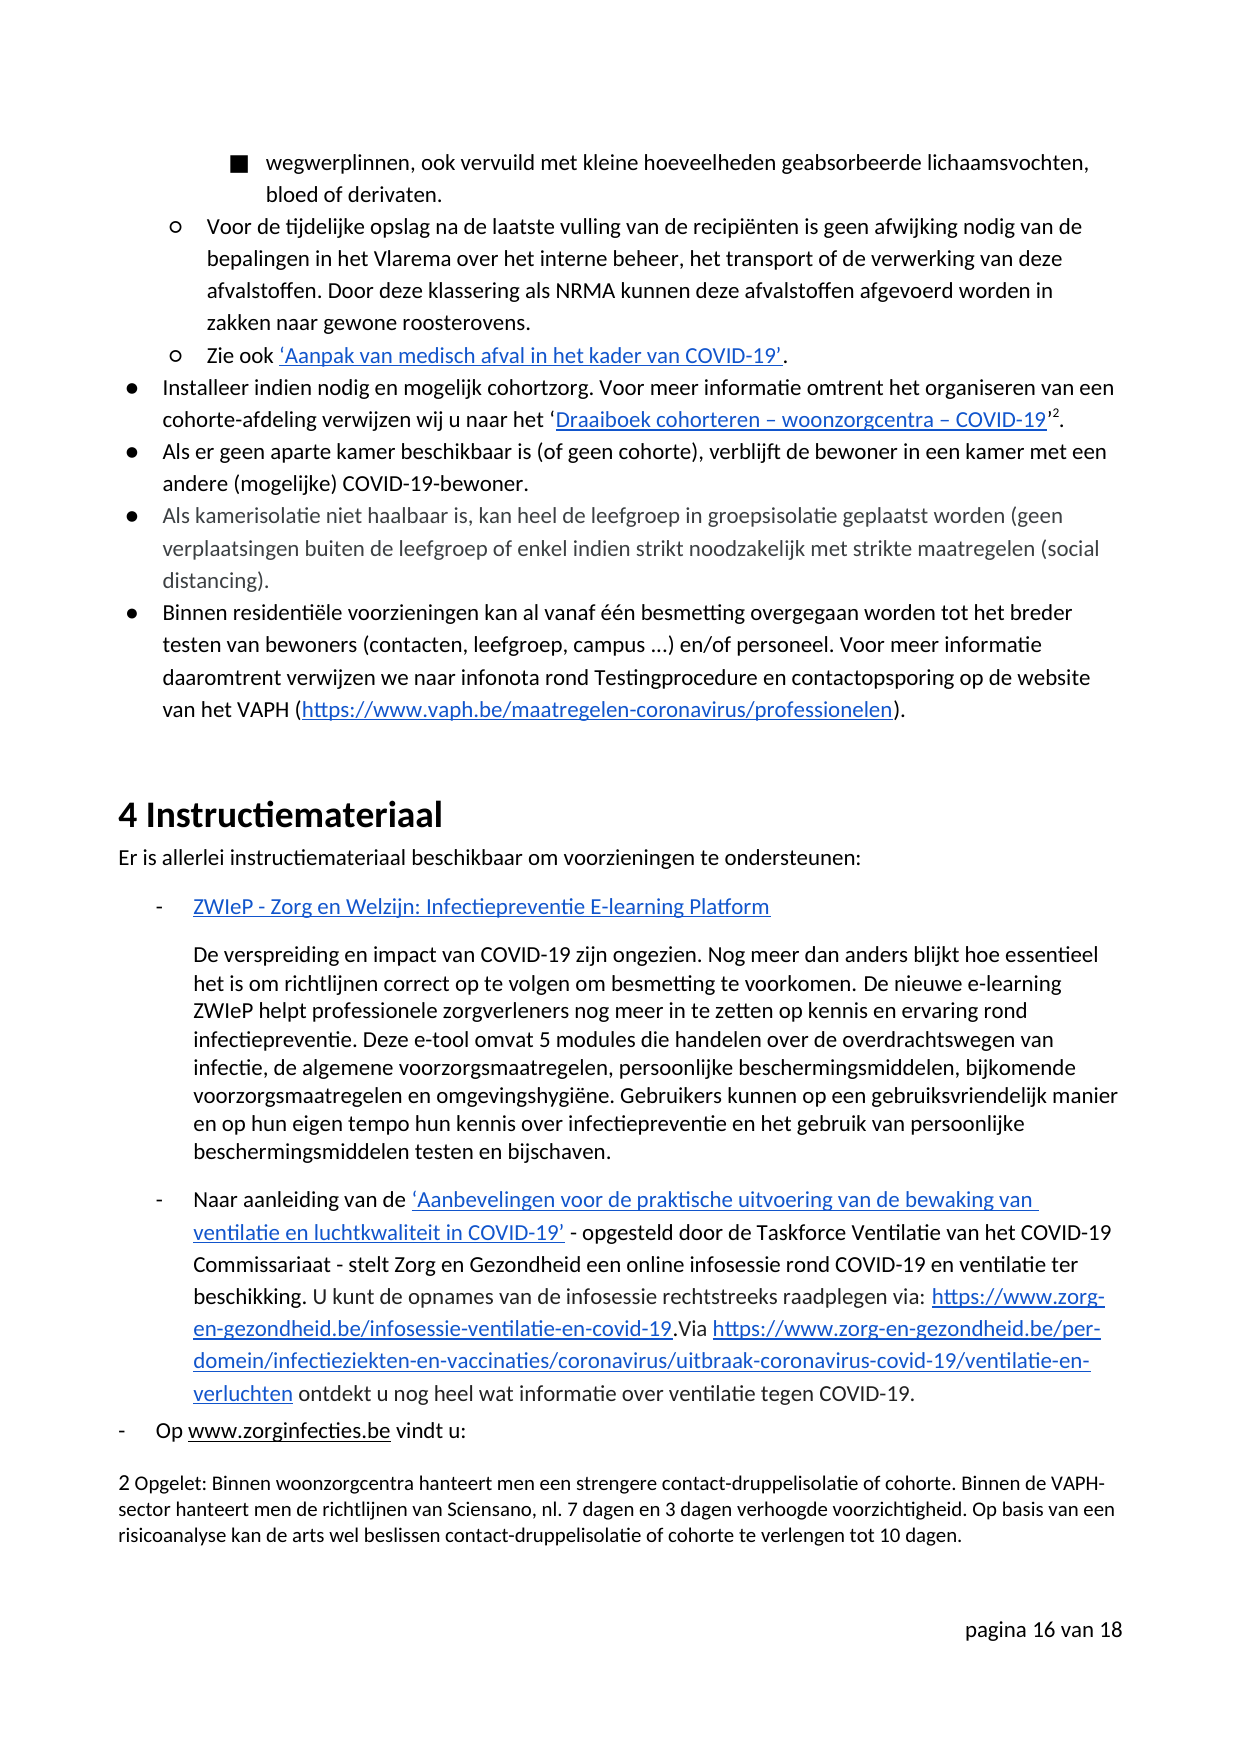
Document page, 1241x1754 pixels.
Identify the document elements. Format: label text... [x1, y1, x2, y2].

list wegwerplinnen, ook vervuild met kleine hoeveelheden geabsorbeerde lichaamsvochten, bloed of derivaten. [228, 148, 1122, 208]
list Binnen residentiële voorzieningen kan al vanaf één besmetting overgegaan worden tot het breder testen van bewoners (contacten, leefgroep, campus ...) en/of personeel. Voor meer informatie daaromtrent verwijzen we naar infonota rond Testingprocedure en contactopsporing op de website van het VAPH (https://www.vaph.be/maatregelen-coronavirus/professionelen). [125, 598, 1122, 723]
list Installeer indien nodig en mogelijk cohortzorg. Voor meer informatie omtrent het organiseren van een cohorte-afdeling verwijzen wij u naar het ‘Draaiboek cohorteren – woonzorgcentra – COVID-19’. [125, 373, 1122, 433]
list Naar aanleiding van de ‘Aanbevelingen voor de praktische uitvoering van de bewaking van ventilatie en luchtkwaliteit in COVID-19’ - opgesteld door de Taskforce Ventilatie van het COVID-19 Commissariaat - stelt Zorg en Gezondheid een online infosessie rond COVID-19 en ventilatie ter beschikking. U kunt de opnames van de infosessie rechtstreeks raadplegen via: https://www.zorg-en-gezondheid.be/infosessie-ventilatie-en-covid-19.Via https://www.zorg-en-gezondheid.be/per-domein/infectieziekten-en-vaccinaties/coronavirus/uitbraak-coronavirus-covid-19/ventilatie-en-verluchten ontdekt u nog heel wat informatie over ventilatie tegen COVID-19. [156, 1186, 1122, 1407]
text De verspreiding en impact van COVID-19 zijn ongezien. Nog meer dan anders blijkt hoe essentieel het is om richtlijnen correct op te volgen om besmetting te voorkomen. De nieuwe e-learning ZWIeP helpt professionele zorgverleners nog meer in te zetten op kennis en ervaring rond infectiepreventie. Deze e-tool omvat 5 modules die handelen over de overdrachtswegen van infectie, de algemene voorzorgsmaatregelen, persoonlijke beschermingsmiddelen, bijkomende voorzorgsmaatregelen en omgevingshygiëne. Gebruikers kunnen op een gebruiksvriendelijk manier en op hun eigen tempo hun kennis over infectiepreventie en het gebruik van persoonlijke beschermingsmiddelen testen en bijschaven. [193, 941, 1122, 1165]
list Zie ook ‘Aanpak van medisch afval in het kader van COVID-19’. [169, 341, 1122, 369]
text Er is allerlei instructiemateriaal beschikbaar om voorzieningen te ondersteunen: [118, 843, 1122, 871]
list Op www.zorginfecties.be vindt u: [118, 1417, 1122, 1445]
list Voor de tijdelijke opslag na de laatste vulling van de recipiënten is geen afwijking nodig van de bepalingen in het Vlarema over het interne beheer, het transport of de verwerking van deze afvalstoffen. Door deze klassering als NRMA kunnen deze afvalstoffen afgevoerd worden in zakken naar gewone roosterovens. [169, 212, 1122, 337]
list ZWIeP - Zorg en Welzijn: Infectiepreventie E-learning Platform [156, 892, 1122, 920]
text 4 Instructiemateriaal [118, 791, 1122, 837]
list Als kamerisolatie niet haalbaar is, kan heel de leefgroep in groepsisolatie geplaatst worden (geen verplaatsingen buiten de leefgroep of enkel indien strikt noodzakelijk met strikte maatregelen (social distancing). [125, 502, 1122, 594]
list Als er geen aparte kamer beschikbaar is (of geen cohorte), verblijft de bewoner in een kamer met een andere (mogelijke) COVID-19-bewoner. [125, 437, 1122, 497]
